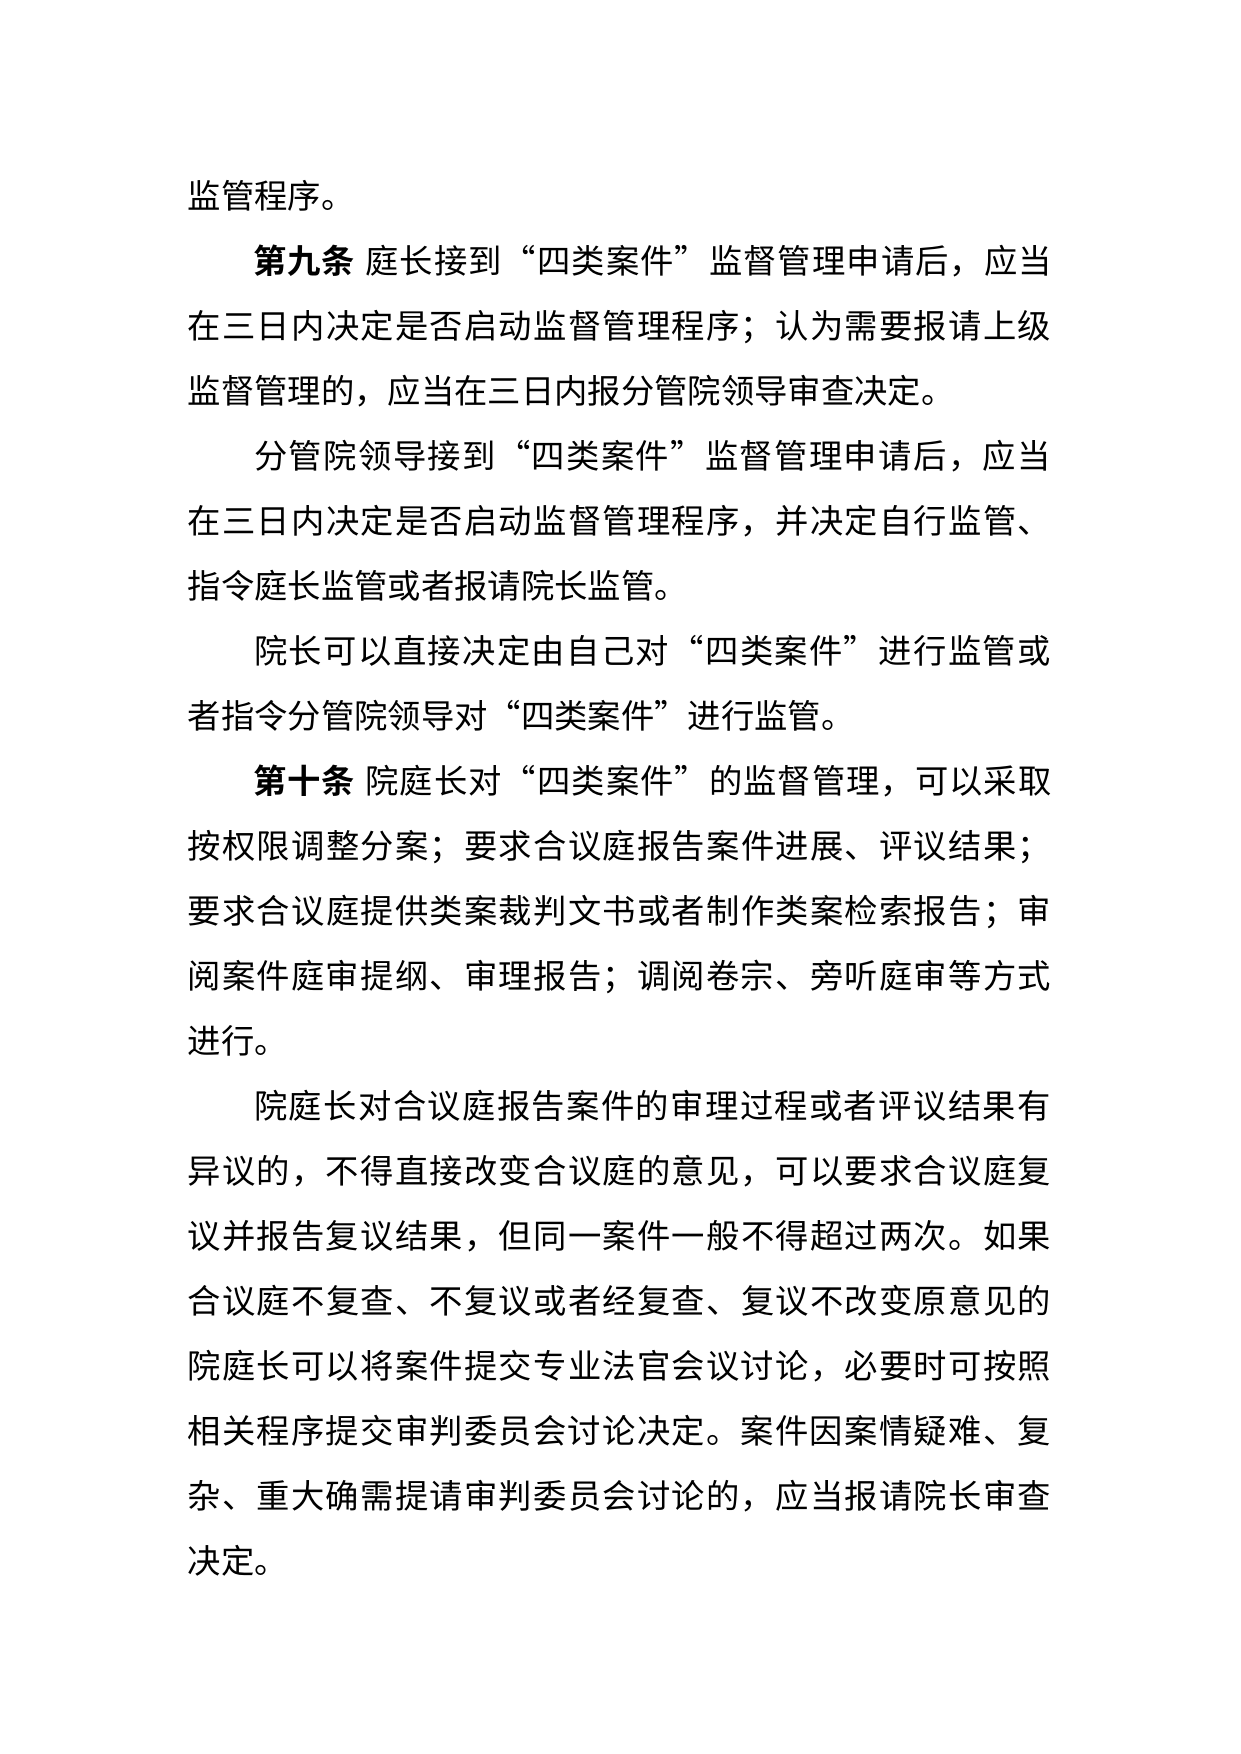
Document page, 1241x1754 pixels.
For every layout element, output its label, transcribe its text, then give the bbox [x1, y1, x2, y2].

text 分管院领导接到“四类案件”监督管理申请后，应当在三日内决定是否启动监督管理程序，并决定自行监管、指令庭长监管或者报请院长监管。 [187, 422, 1053, 617]
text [187, 162, 1053, 227]
text 院庭长对合议庭报告案件的审理过程或者评议结果有异议的，不得直接改变合议庭的意见，可以要求合议庭复议并报告复议结果，但同一案件一般不得超过两次。如果合议庭不复查、不复议或者经复查、复议不改变原意见的，院庭长可以将案件提交专业法官会议讨论，必要时可按照相关程序提交审判委员会讨论决定。案件因案情疑难、复杂、重大确需提请审判委员会讨论的，应当报请院长审查决定。 [187, 1072, 1053, 1592]
text 第九条 庭长接到“四类案件”监督管理申请后，应当在三日内决定是否启动监督管理程序；认为需要报请上级监督管理的，应当在三日内报分管院领导审查决定。 [187, 227, 1053, 422]
text 院长可以直接决定由自己对“四类案件”进行监管或者指令分管院领导对“四类案件”进行监管。 [187, 617, 1053, 747]
text 第十条 院庭长对“四类案件”的监督管理，可以采取按权限调整分案；要求合议庭报告案件进展、评议结果；要求合议庭提供类案裁判文书或者制作类案检索报告；审阅案件庭审提纲、审理报告；调阅卷宗、旁听庭审等方式进行。 [187, 747, 1053, 1072]
